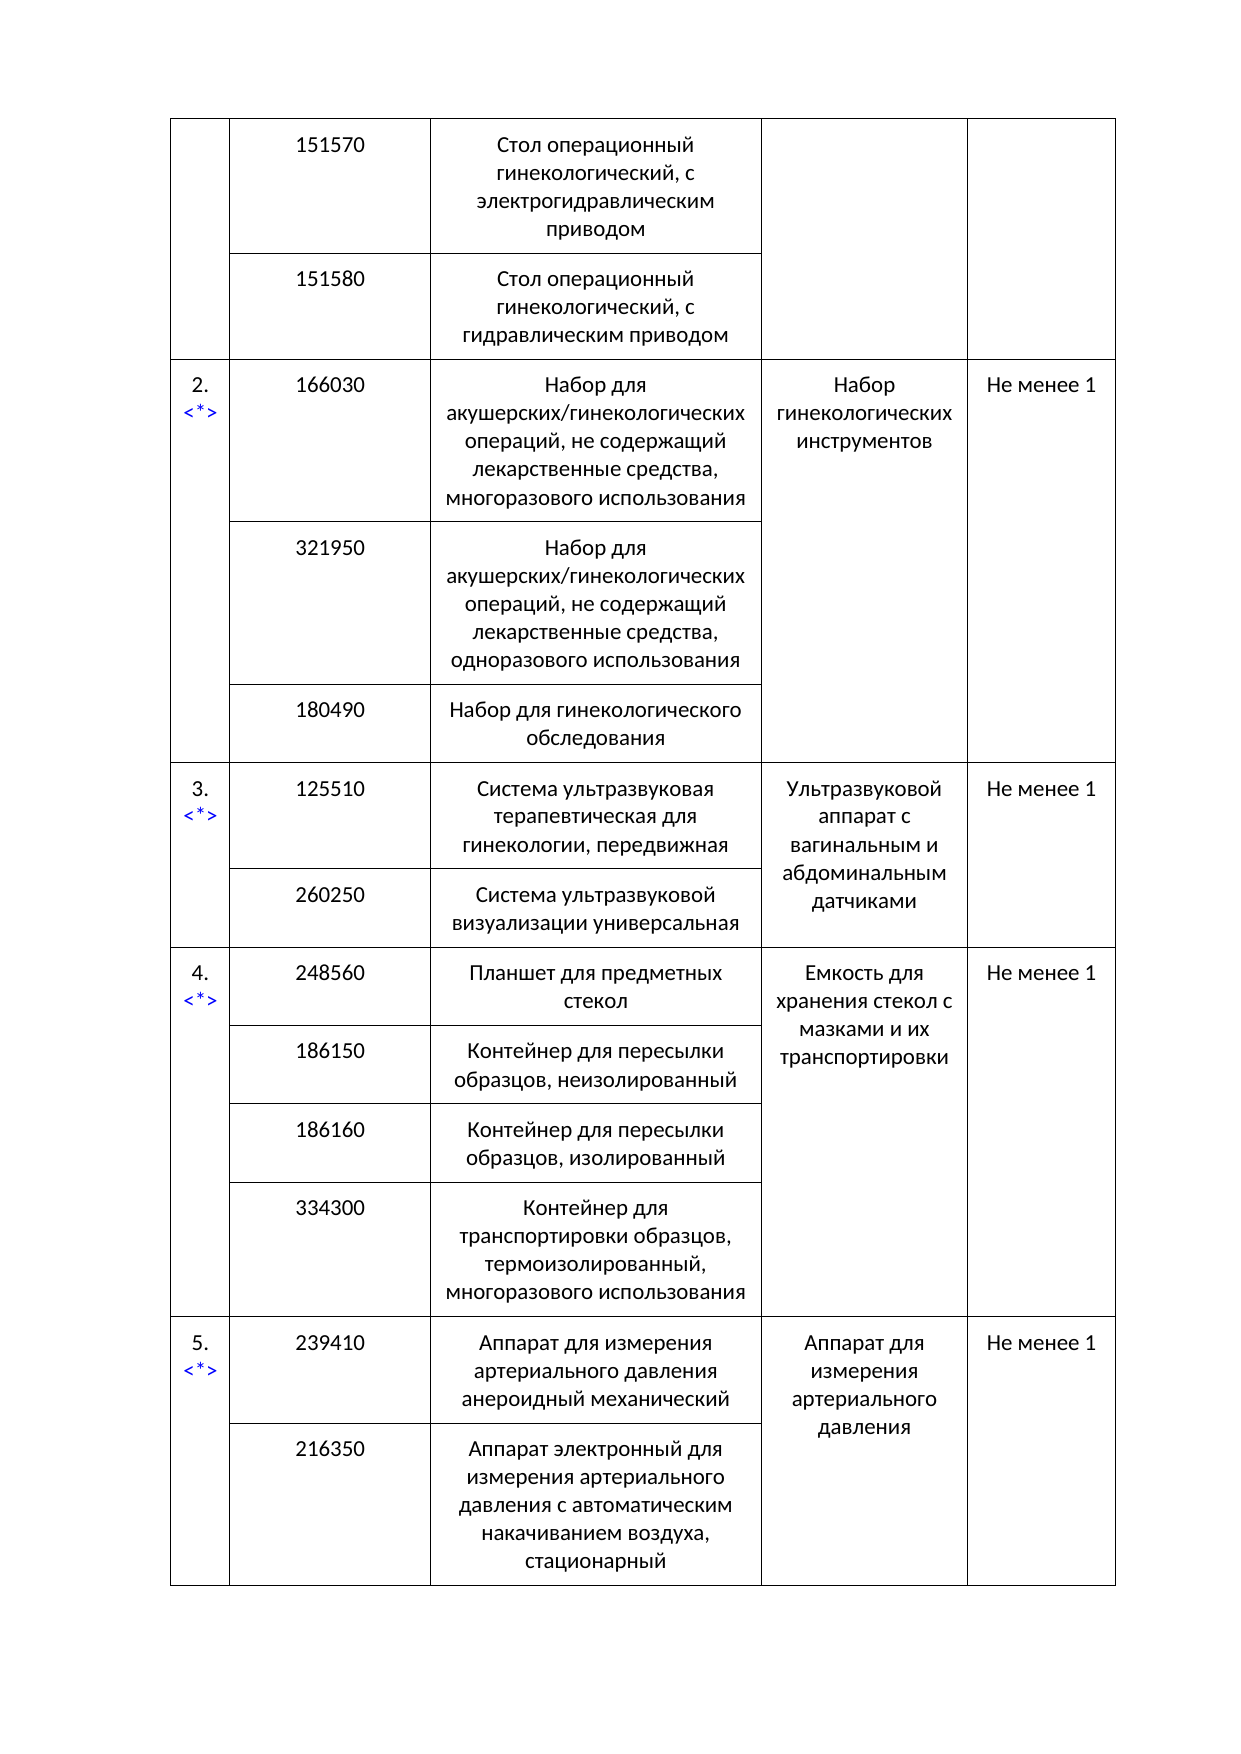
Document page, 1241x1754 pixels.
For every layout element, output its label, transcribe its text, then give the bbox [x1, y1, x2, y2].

table_cell 260250 [230, 869, 430, 947]
table_cell Набор гинекологических инструментов [762, 360, 967, 762]
table_cell 180490 [230, 685, 430, 762]
table_cell Контейнер для транспортировки образцов, термоизолированный, многоразового использования [431, 1183, 761, 1316]
table_cell Контейнер для пересылки образцов, изолированный [431, 1104, 761, 1182]
table_cell 186160 [230, 1104, 430, 1182]
table_cell 248560 [230, 948, 430, 1025]
table_cell Стол операционный гинекологический, с электрогидравлическим приводом [431, 119, 761, 252]
table_cell Аппарат для измерения артериального давления [762, 1317, 967, 1585]
table_cell Стол операционный гинекологический, с гидравлическим приводом [431, 254, 761, 359]
table_cell Набор для гинекологического обследования [431, 685, 761, 762]
table_cell Не менее 1 [968, 1317, 1115, 1585]
table_cell 216350 [230, 1424, 430, 1585]
table_cell 334300 [230, 1183, 430, 1316]
table_cell Ультразвуковой аппарат с вагинальным и абдоминальным датчиками [762, 763, 967, 947]
table_cell Контейнер для пересылки образцов, неизолированный [431, 1026, 761, 1103]
table_cell Аппарат электронный для измерения артериального давления с автоматическим накачиванием воздуха, стационарный [431, 1424, 761, 1585]
table_cell 166030 [230, 360, 430, 521]
table_cell Аппарат для измерения артериального давления анероидный механический [431, 1317, 761, 1422]
table_cell 151570 [230, 119, 430, 252]
table_cell Не менее 1 [968, 360, 1115, 762]
table_cell Не менее 1 [968, 763, 1115, 947]
table_cell Система ультразвуковая терапевтическая для гинекологии, передвижная [431, 763, 761, 868]
table_cell 186150 [230, 1026, 430, 1103]
table_cell 3. <*> [171, 763, 229, 947]
table_cell 125510 [230, 763, 430, 868]
table_cell 321950 [230, 522, 430, 684]
table_cell 5. <*> [171, 1317, 229, 1585]
table_cell Набор для акушерских/гинекологических операций, не содержащий лекарственные средства, одноразового использования [431, 522, 761, 684]
table_cell Набор для акушерских/гинекологических операций, не содержащий лекарственные средства, многоразового использования [431, 360, 761, 521]
table_cell 239410 [230, 1317, 430, 1422]
table_cell Планшет для предметных стекол [431, 948, 761, 1025]
table_cell Емкость для хранения стекол с мазками и их транспортировки [762, 948, 967, 1316]
table_cell Не менее 1 [968, 948, 1115, 1316]
table_cell Система ультразвуковой визуализации универсальная [431, 869, 761, 947]
table_cell 4. <*> [171, 948, 229, 1316]
table_cell 2. <*> [171, 360, 229, 762]
table_cell 151580 [230, 254, 430, 359]
